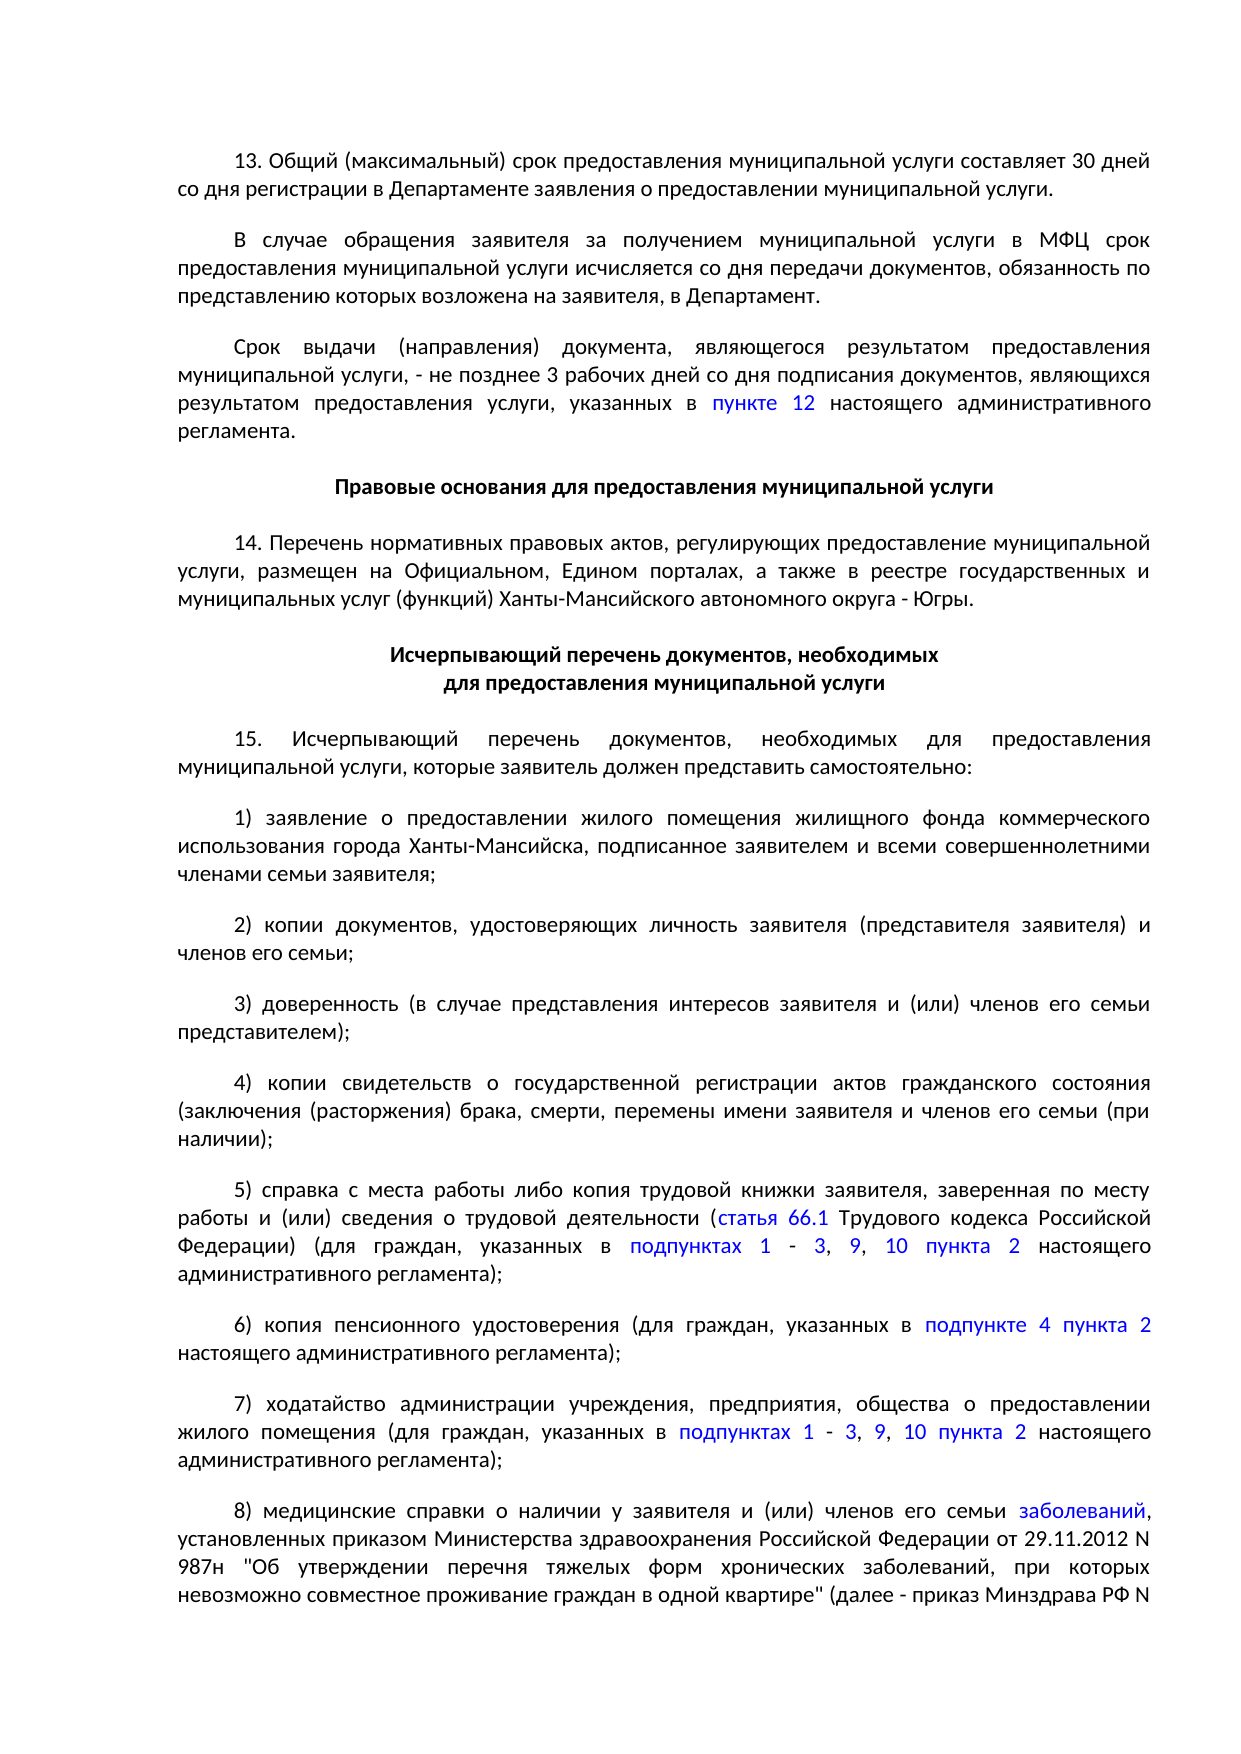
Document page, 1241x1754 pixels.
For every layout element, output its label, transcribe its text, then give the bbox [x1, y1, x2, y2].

text Срок выдачи (направления) документа, являющегося результатом предоставления муниципальной услуги, - не позднее 3 рабочих дней со дня подписания документов, являющихся результатом предоставления услуги, указанных в пункте 12 настоящего административного регламента. [177, 332, 1152, 444]
text 2) копии документов, удостоверяющих личность заявителя (представителя заявителя) и членов его семьи; [177, 910, 1152, 966]
title Исчерпывающий перечень документов, необходимых [177, 640, 1152, 668]
text 5) справка с места работы либо копия трудовой книжки заявителя, заверенная по месту работы и (или) сведения о трудовой деятельности (статья 66.1 Трудового кодекса Российской Федерации) (для граждан, указанных в подпунктах 1 - 3, 9, 10 пункта 2 настоящего административного регламента); [177, 1175, 1152, 1287]
text 13. Общий (максимальный) срок предоставления муниципальной услуги составляет 30 дней со дня регистрации в Департаменте заявления о предоставлении муниципальной услуги. [177, 146, 1152, 202]
text 4) копии свидетельств о государственной регистрации актов гражданского состояния (заключения (расторжения) брака, смерти, перемены имени заявителя и членов его семьи (при наличии); [177, 1068, 1152, 1152]
text 15. Исчерпывающий перечень документов, необходимых для предоставления муниципальной услуги, которые заявитель должен представить самостоятельно: [177, 724, 1152, 780]
text 6) копия пенсионного удостоверения (для граждан, указанных в подпункте 4 пункта 2 настоящего административного регламента); [177, 1310, 1152, 1366]
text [177, 1496, 1152, 1608]
title Правовые основания для предоставления муниципальной услуги [177, 472, 1152, 500]
text 1) заявление о предоставлении жилого помещения жилищного фонда коммерческого использования города Ханты-Мансийска, подписанное заявителем и всеми совершеннолетними членами семьи заявителя; [177, 803, 1152, 887]
text 7) ходатайство администрации учреждения, предприятия, общества о предоставлении жилого помещения (для граждан, указанных в подпунктах 1 - 3, 9, 10 пункта 2 настоящего административного регламента); [177, 1389, 1152, 1473]
text 14. Перечень нормативных правовых актов, регулирующих предоставление муниципальной услуги, размещен на Официальном, Едином порталах, а также в реестре государственных и муниципальных услуг (функций) Ханты-Мансийского автономного округа - Югры. [177, 528, 1152, 612]
text 3) доверенность (в случае представления интересов заявителя и (или) членов его семьи представителем); [177, 989, 1152, 1045]
text В случае обращения заявителя за получением муниципальной услуги в МФЦ срок предоставления муниципальной услуги исчисляется со дня передачи документов, обязанность по представлению которых возложена на заявителя, в Департамент. [177, 225, 1152, 309]
title для предоставления муниципальной услуги [177, 668, 1152, 696]
